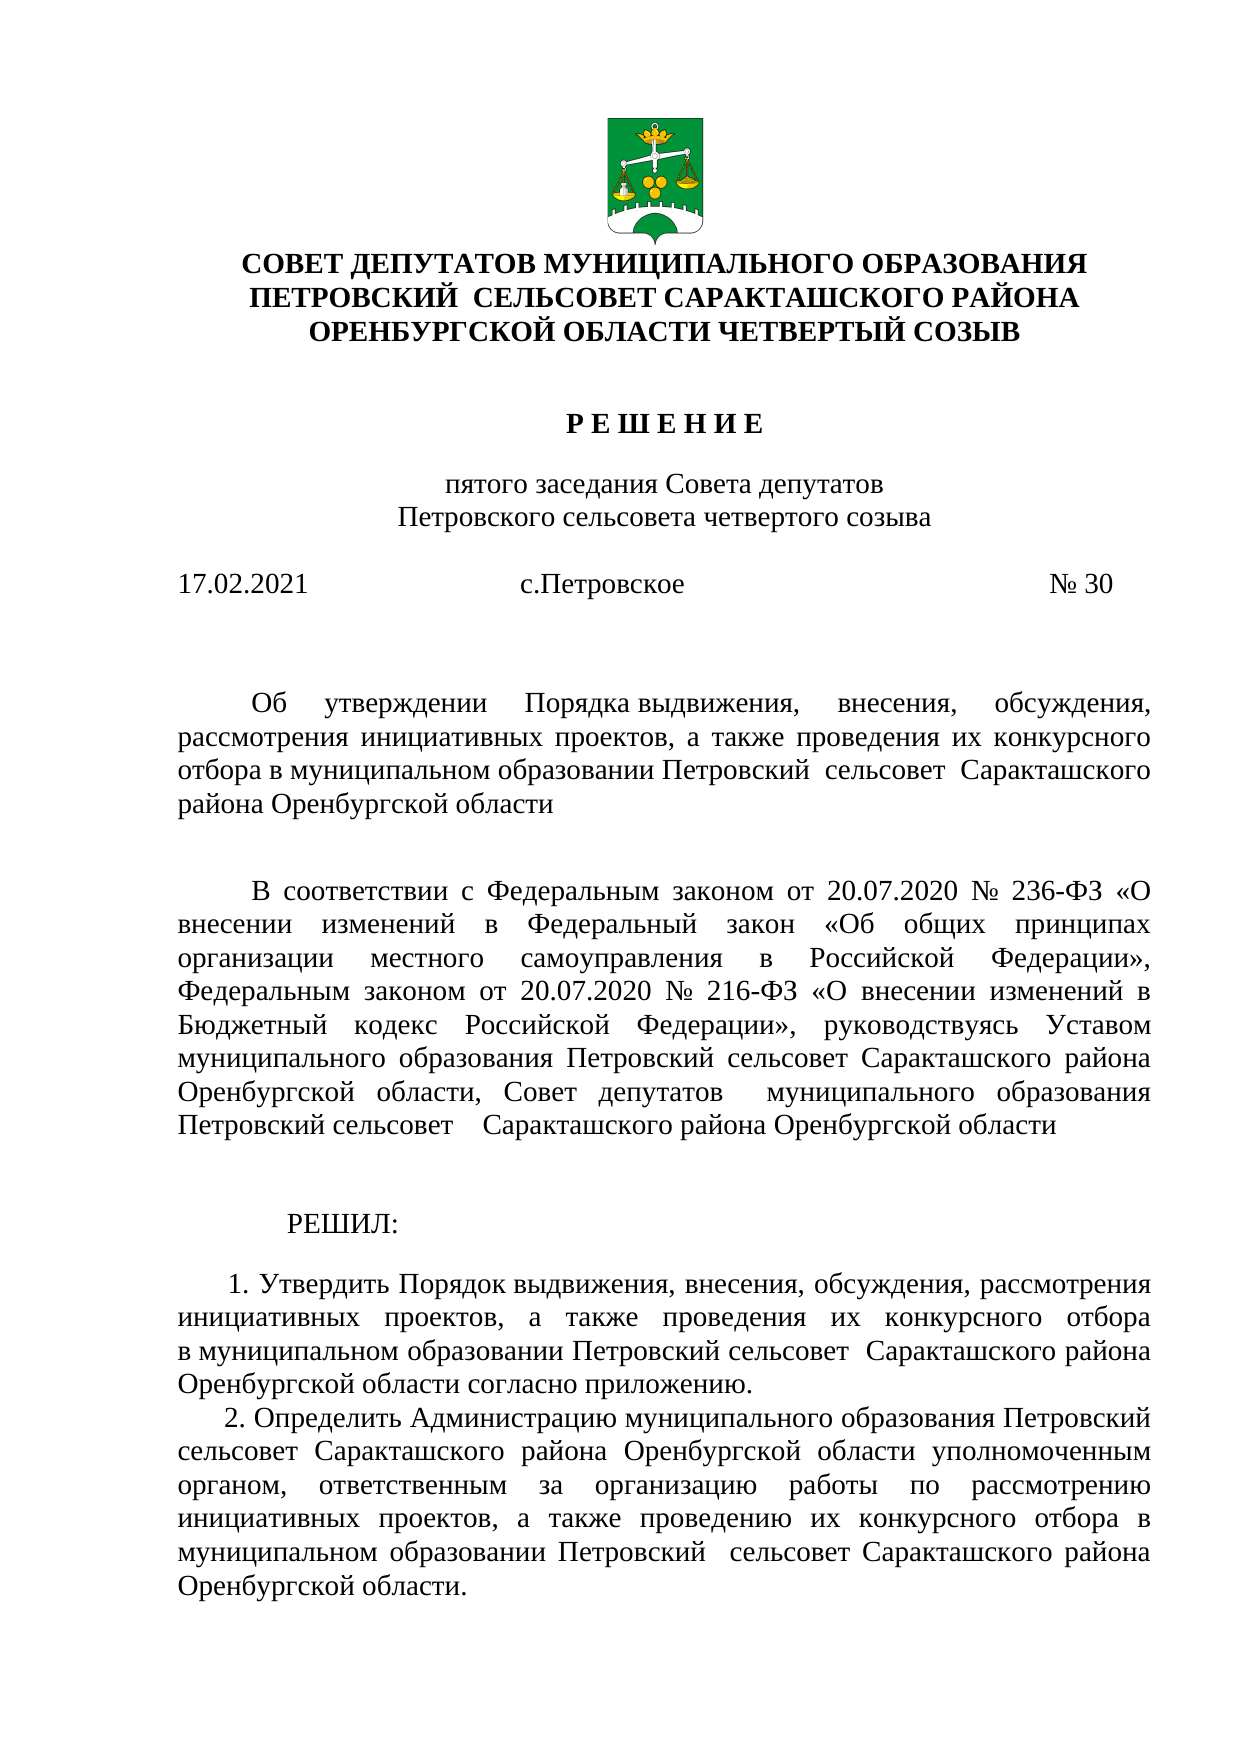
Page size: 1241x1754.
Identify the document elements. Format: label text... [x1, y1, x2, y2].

text Р Е Ш Е Н И Е [177, 407, 1152, 440]
text Об утверждении Порядка выдвижения, внесения, обсуждения, рассмотрения инициативных проектов, а также проведения их конкурсного отбора в муниципальном образовании Петровский сельсовет Саракташского района Оренбургской области [177, 685, 1152, 819]
text В соответствии с Федеральным законом от 20.07.2020 № 236-ФЗ «О внесении изменений в Федеральный закон «Об общих принципах организации местного самоуправления в Российской Федерации», Федеральным законом от 20.07.2020 № 216-ФЗ «О внесении изменений в Бюджетный кодекс Российской Федерации», руководствуясь Уставом муниципального образования Петровский сельсовет Саракташского района Оренбургской области, Совет депутатов муниципального образования Петровский сельсовет Саракташского района Оренбургской области [177, 873, 1152, 1141]
text 17.02.2021 с.Петровское № 30 [177, 567, 1152, 600]
text 1. Утвердить Порядок выдвижения, внесения, обсуждения, рассмотрения инициативных проектов, а также проведения их конкурсного отбора в муниципальном образовании Петровский сельсовет Саракташского района Оренбургской области согласно приложению. [177, 1266, 1152, 1400]
text 2. Определить Администрацию муниципального образования Петровский сельсовет Саракташского района Оренбургской области уполномоченным органом, ответственным за организацию работы по рассмотрению инициативных проектов, а также проведению их конкурсного отбора в муниципальном образовании Петровский сельсовет Саракташского района Оренбургской области. [177, 1400, 1152, 1601]
text пятого заседания Совета депутатов [177, 466, 1152, 499]
text СОВЕТ ДЕПУТАТОВ муниципального образования ПЕТРОВСКИЙ сельсовет Саракташского района оренбургской области ЧЕТВЕРТЫЙ созыв [177, 247, 1152, 347]
picture [607, 118, 704, 247]
text РЕШИЛ: [177, 1206, 1152, 1240]
text Петровского сельсовета четвертого созыва [177, 499, 1152, 533]
